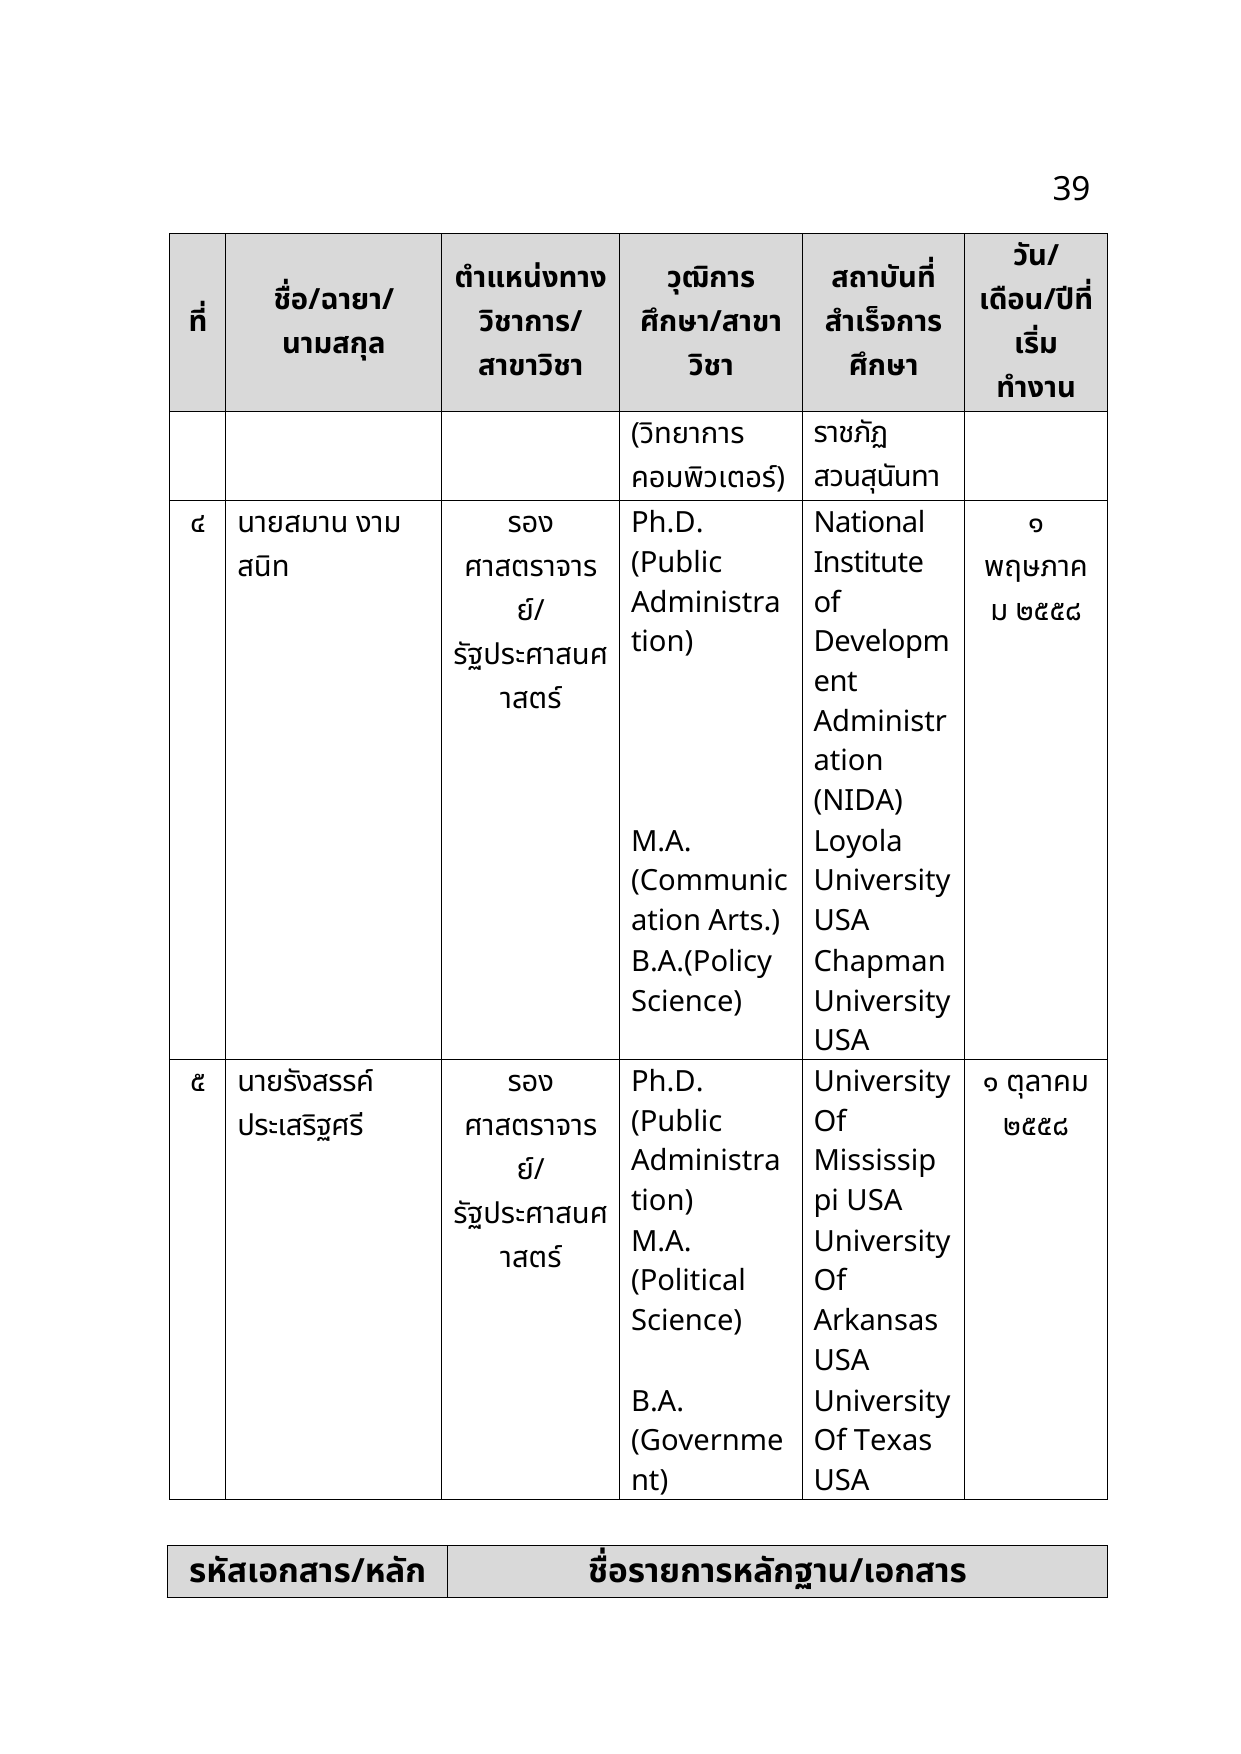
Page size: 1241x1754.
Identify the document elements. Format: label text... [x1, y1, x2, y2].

table_cell University Of Texas USA [803, 1379, 964, 1499]
table_header วัน/เดือน/ปีที่เริ่มทำงาน [965, 234, 1107, 411]
table_header ตำแหน่งทางวิชาการ/สาขาวิชา [442, 234, 619, 411]
table_cell ๑ ตุลาคม ๒๕๕๘ [965, 1060, 1107, 1499]
table_cell ๔ [170, 501, 225, 1059]
table_header ที่ [170, 234, 225, 411]
table_header สถาบันที่สำเร็จการศึกษา [803, 234, 964, 411]
table_cell วท.บ.(วิทยาการคอมพิวเตอร์) [620, 412, 802, 500]
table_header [448, 1546, 1107, 1597]
table_cell ๑ พฤษภาคม ๒๕๕๘ [965, 501, 1107, 1059]
table_cell B.A.(Policy Science) [620, 939, 802, 1059]
table_cell ๕ [170, 1060, 225, 1499]
table_cell University Of Arkansas USA [803, 1219, 964, 1379]
table_cell National Institute of Development Administration (NIDA) [803, 501, 964, 819]
table_cell B.A. (Government) [620, 1379, 802, 1499]
table_cell M.A.(Communication Arts.) [620, 819, 802, 939]
table_header วุฒิการศึกษา/สาขาวิชา [620, 234, 802, 411]
table_cell Ph.D.(Public Administration) [620, 501, 802, 819]
table_header รหัสเอกสาร/หลักฐาน [168, 1546, 447, 1597]
table_cell นายรังสรรค์ ประเสริฐศรี [226, 1060, 441, 1499]
table_cell รองศาสตราจารย์/ รัฐประศาสนศาสตร์ [442, 501, 619, 1059]
table_header ชื่อ/ฉายา/นามสกุล [226, 234, 441, 411]
table_cell รองศาสตราจารย์/ รัฐประศาสนศาสตร์ [442, 1060, 619, 1499]
table_cell Chapman University USA [803, 939, 964, 1059]
table_cell Loyola University USA [803, 819, 964, 939]
table_cell Ph.D. (Public Administration) [620, 1060, 802, 1219]
table_cell University Of Mississippi USA [803, 1060, 964, 1219]
table_cell มหาวิทยาลัย ราชภัฏสวนสุนันทา [803, 412, 964, 500]
table_cell นายสมาน งามสนิท [226, 501, 441, 1059]
table_cell M.A. (Political Science) [620, 1219, 802, 1379]
